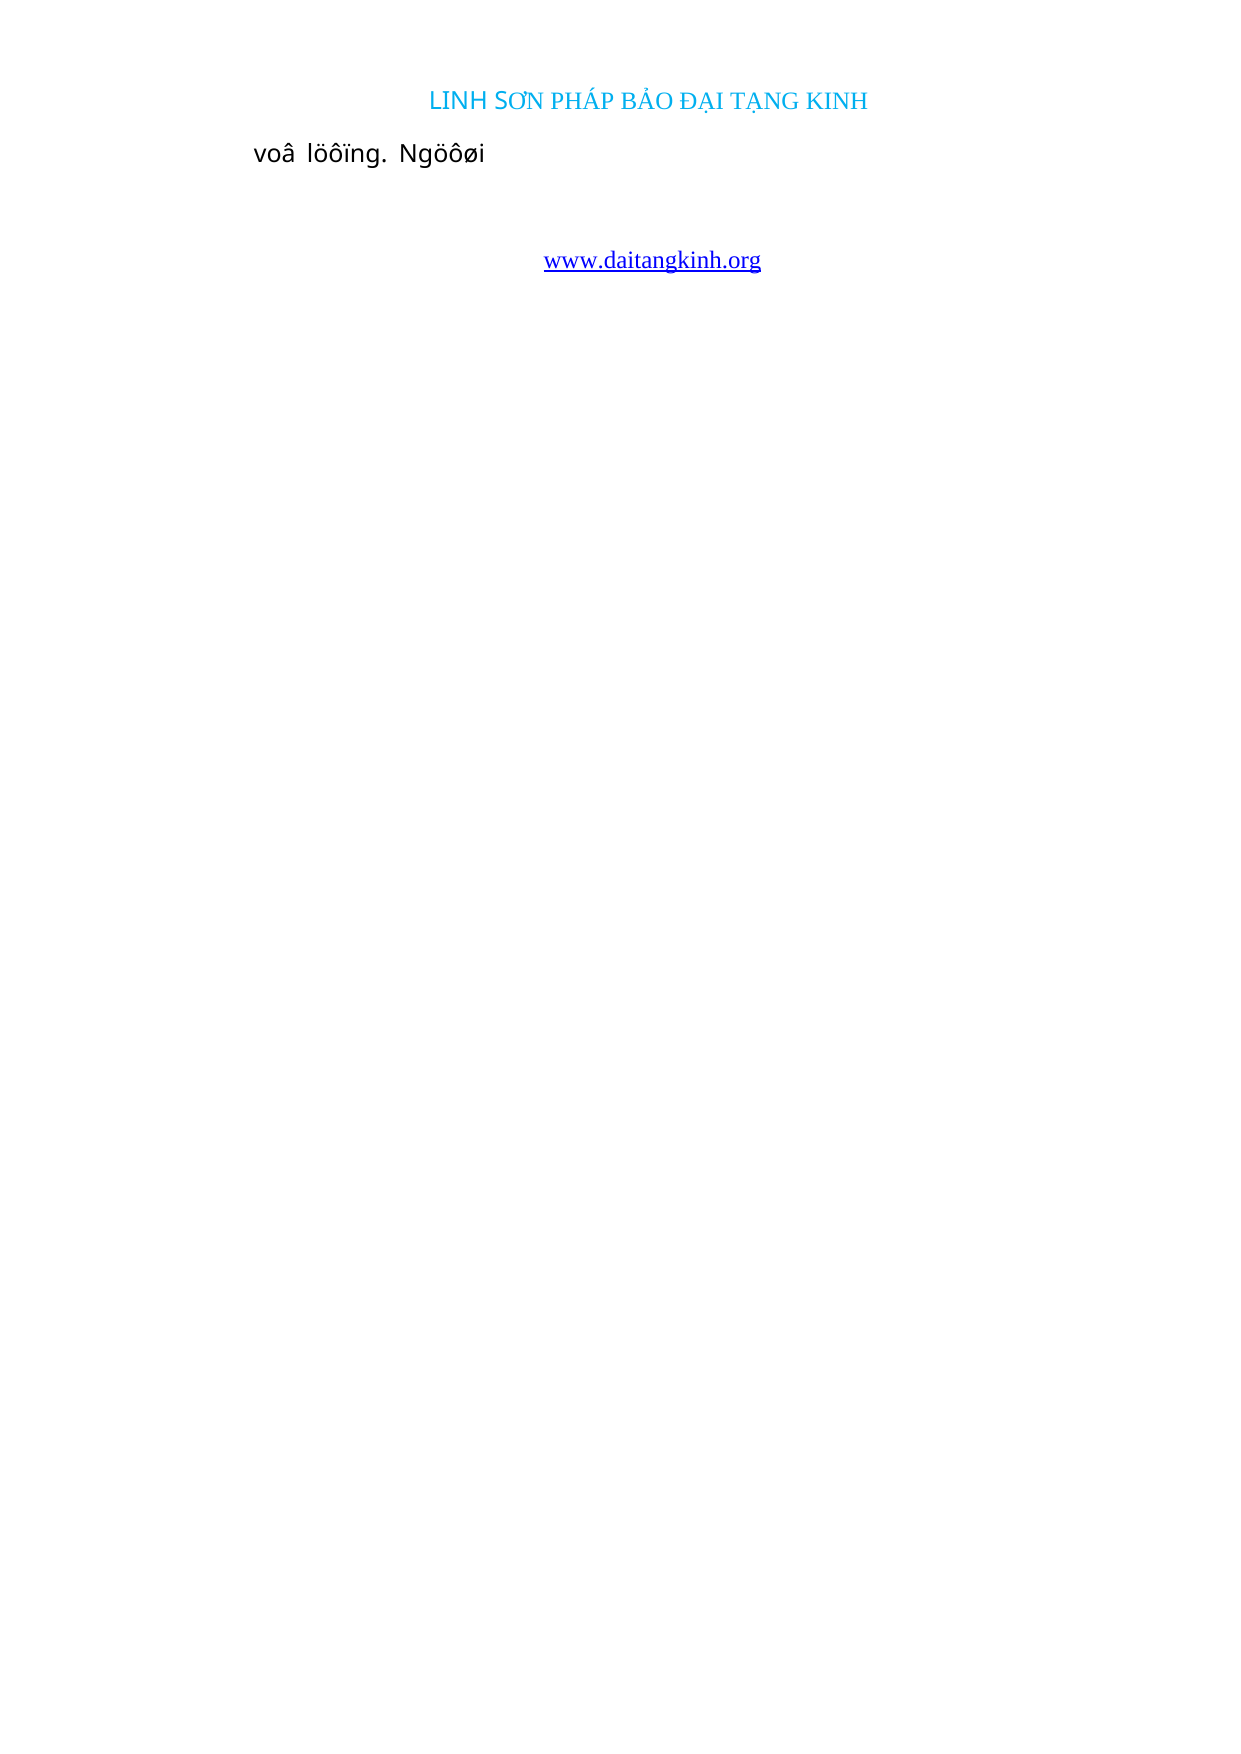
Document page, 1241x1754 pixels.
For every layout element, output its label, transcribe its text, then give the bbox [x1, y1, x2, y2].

text www.daitangkinh.org [331, 245, 973, 274]
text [254, 135, 992, 169]
